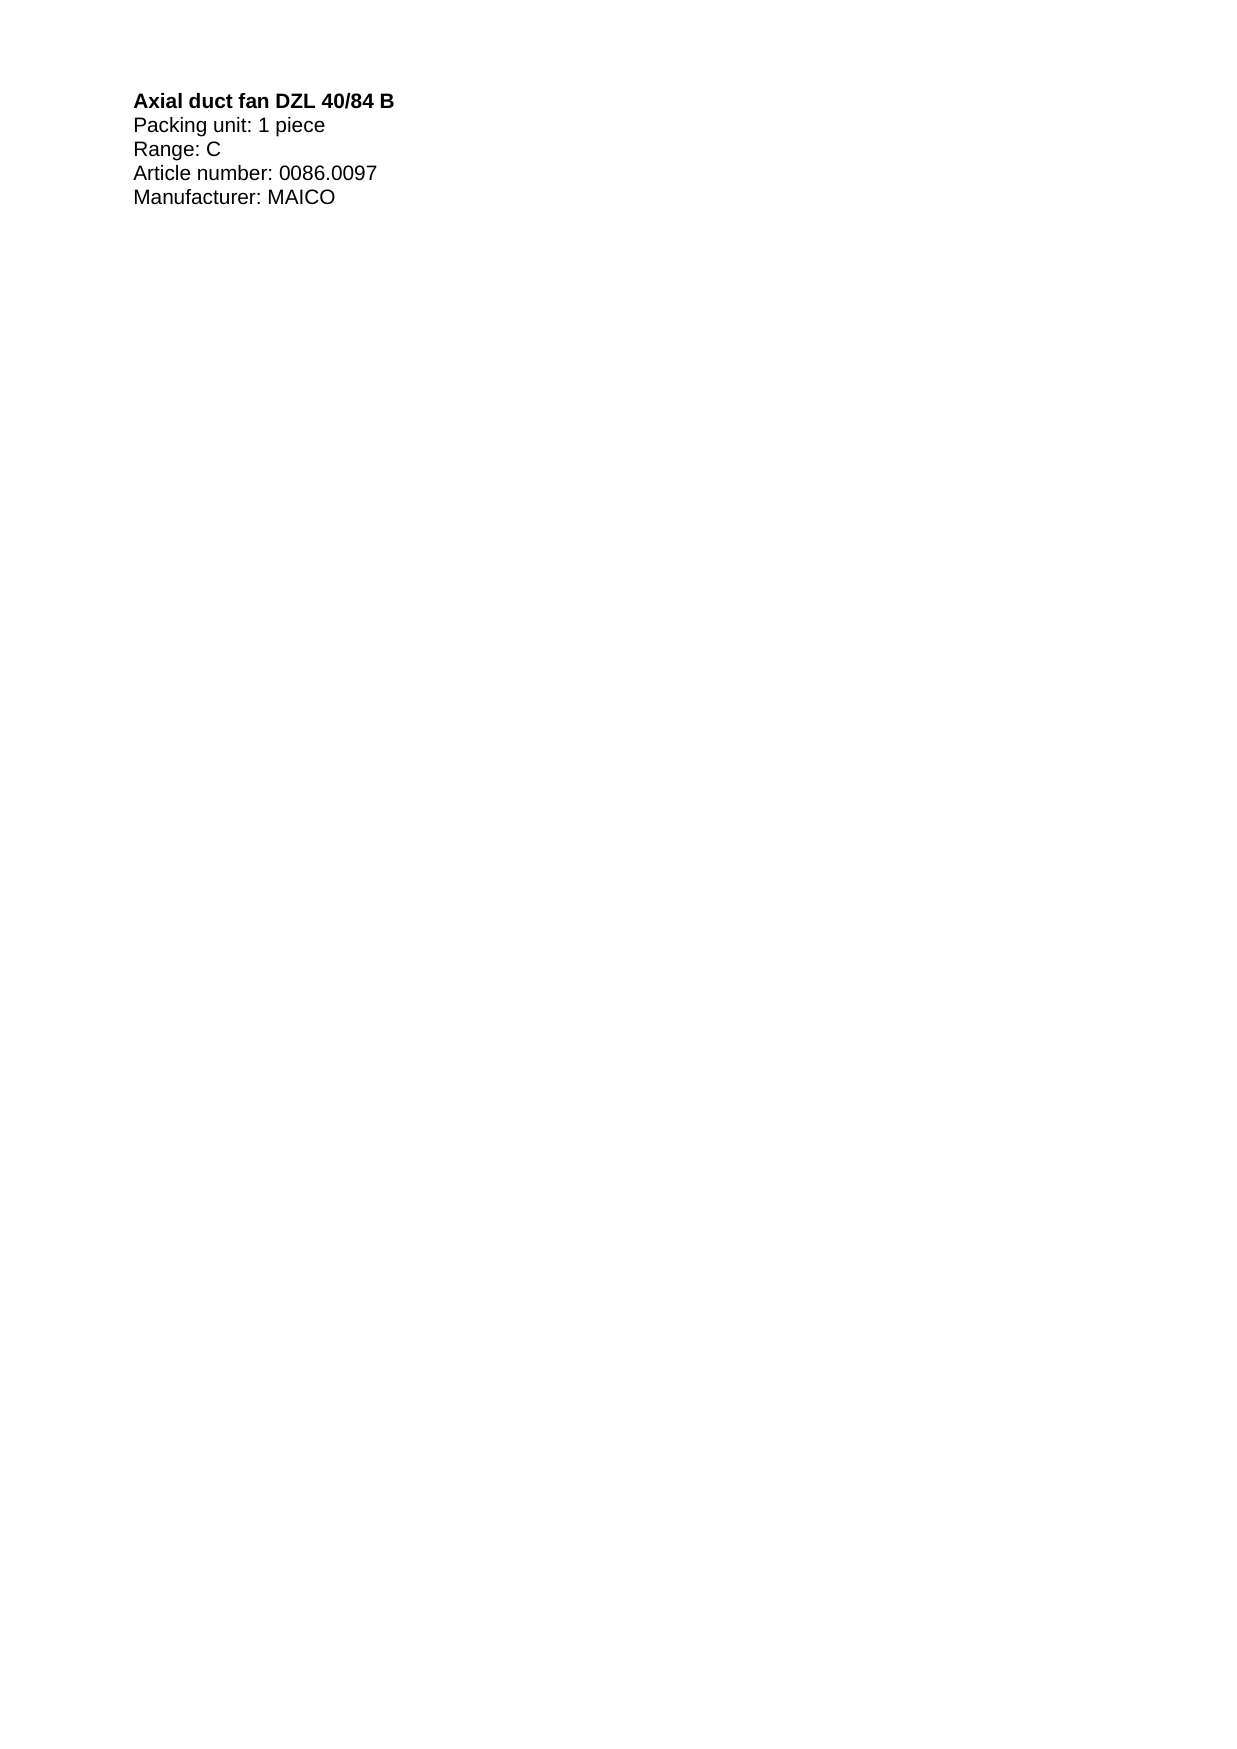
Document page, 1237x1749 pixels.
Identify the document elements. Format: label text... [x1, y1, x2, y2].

text Axial duct fan DZL 40/84 BPacking unit: 1 pieceRange: C Article number: 0086.0097Manufacturer: MAICO [133, 89, 1148, 208]
